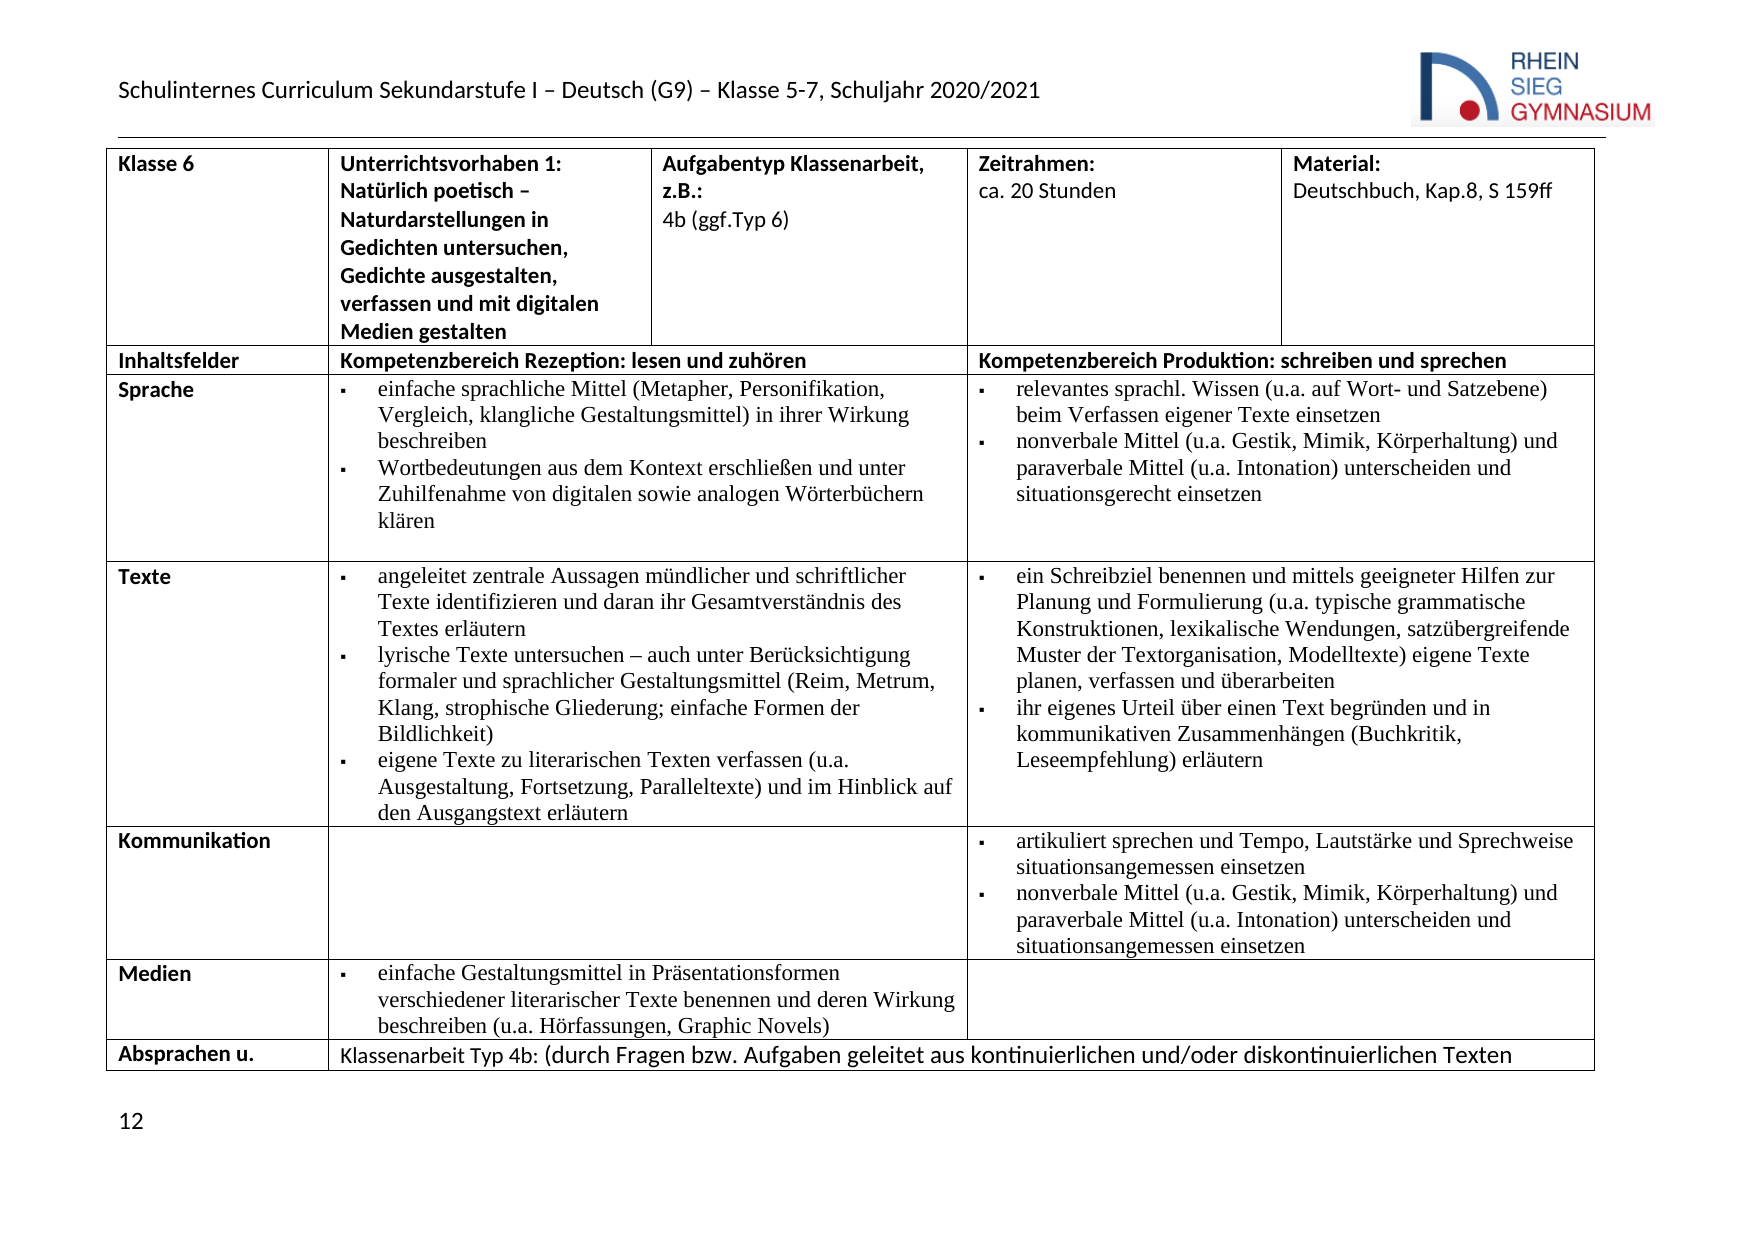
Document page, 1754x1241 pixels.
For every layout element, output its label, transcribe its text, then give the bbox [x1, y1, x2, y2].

table_header Unterrichtsvorhaben 1: Natürlich poetisch – Naturdarstellungen in Gedichten untersuchen, Gedichte ausgestalten, verfassen und mit digitalen Medien gestalten [329, 149, 651, 345]
table_cell artikuliert sprechen und Tempo, Lautstärke und Sprechweise situationsangemessen einsetzen nonverbale Mittel (u.a. Gestik, Mimik, Körperhaltung) und paraverbale Mittel (u.a. Intonation) unterscheiden und situationsangemessen einsetzen [968, 827, 1594, 958]
picture [1411, 43, 1655, 127]
table_cell Kommunikation [107, 827, 328, 958]
table_cell Sprache [107, 375, 328, 561]
table_cell [968, 960, 1594, 1038]
table_cell Absprachen u. Anregungen [107, 1040, 328, 1070]
table_header Aufgabentyp Klassenarbeit, z.B.: 4b (ggf.Typ 6) [652, 149, 967, 345]
table_cell relevantes sprachl. Wissen (u.a. auf Wort- und Satzebene) beim Verfassen eigener Texte einsetzen nonverbale Mittel (u.a. Gestik, Mimik, Körperhaltung) und paraverbale Mittel (u.a. Intonation) unterscheiden und situationsgerecht einsetzen [968, 375, 1594, 561]
table_cell einfache Gestaltungsmittel in Präsentationsformen verschiedener literarischer Texte benennen und deren Wirkung beschreiben (u.a. Hörfassungen, Graphic Novels) [329, 960, 967, 1038]
table_cell Kompetenzbereich Rezeption: lesen und zuhören [329, 346, 967, 374]
table_header Material: Deutschbuch, Kap.8, S 159ff [1282, 149, 1594, 345]
table_cell Texte [107, 562, 328, 826]
table_cell Inhaltsfelder [107, 346, 328, 374]
table_cell [329, 827, 967, 958]
table_cell einfache sprachliche Mittel (Metapher, Personifikation, Vergleich, klangliche Gestaltungsmittel) in ihrer Wirkung beschreiben Wortbedeutungen aus dem Kontext erschließen und unter Zuhilfenahme von digitalen sowie analogen Wörterbüchern klären [329, 375, 967, 561]
table_header Zeitrahmen: ca. 20 Stunden [968, 149, 1281, 345]
table_cell Kompetenzbereich Produktion: schreiben und sprechen [968, 346, 1594, 374]
table_cell angeleitet zentrale Aussagen mündlicher und schriftlicher Texte identifizieren und daran ihr Gesamtverständnis des Textes erläutern lyrische Texte untersuchen – auch unter Berücksichtigung formaler und sprachlicher Gestaltungsmittel (Reim, Metrum, Klang, strophische Gliederung; einfache Formen der Bildlichkeit) eigene Texte zu literarischen Texten verfassen (u.a. Ausgestaltung, Fortsetzung, Paralleltexte) und im Hinblick auf den Ausgangstext erläutern [329, 562, 967, 826]
table_cell ein Schreibziel benennen und mittels geeigneter Hilfen zur Planung und Formulierung (u.a. typische grammatische Konstruktionen, lexikalische Wendungen, satzübergreifende Muster der Textorganisation, Modelltexte) eigene Texte planen, verfassen und überarbeiten ihr eigenes Urteil über einen Text begründen und in kommunikativen Zusammenhängen (Buchkritik, Leseempfehlung) erläutern [968, 562, 1594, 826]
table_header Klasse 6 [107, 149, 328, 345]
table_cell Medien [107, 960, 328, 1038]
